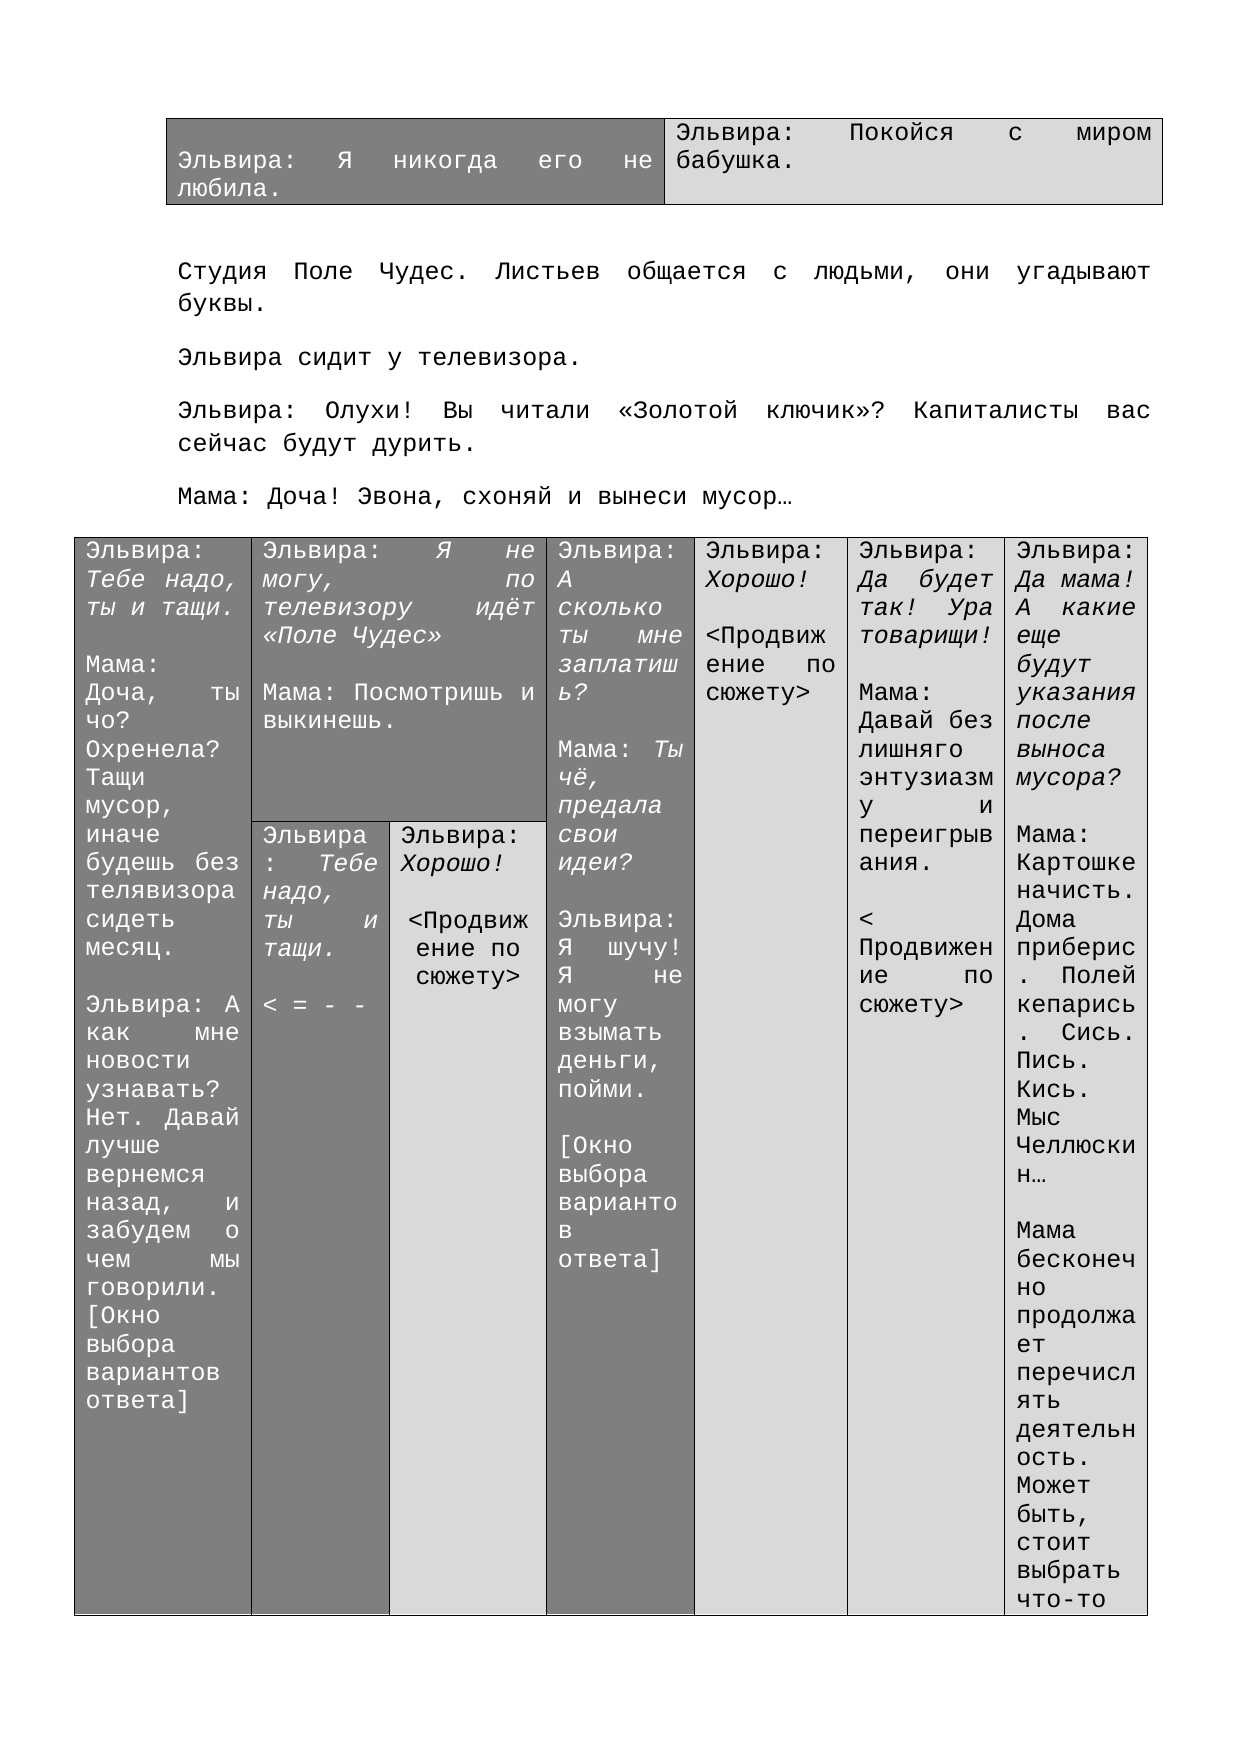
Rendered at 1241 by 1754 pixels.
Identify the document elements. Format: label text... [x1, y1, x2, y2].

table_header Эльвира: Да мама! А какие еще будут указания после выноса мусора? Мама: Картошке начисть. Дома приберис. Полей кепарись. Сись. Пись. Кись. Мыс Челлюскин… Мама бесконечно продолжает перечислять деятельность. Может быть, стоит выбрать что-то другое? [Окно выбора вариантов ответа] [1005, 538, 1147, 1614]
text Студия Поле Чудес. Листьев общается с людьми, они угадывают буквы. [177, 258, 1152, 319]
table_header Эльвира: Хорошо! <Продвижение по сюжету> [695, 538, 847, 1614]
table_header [167, 119, 664, 204]
table_header Эльвира: Да будет так! Ура товарищи! Мама: Давай без лишняго энтузиазму и переигрывания. <Продвижение по сюжету> [848, 538, 1004, 1614]
text Мама: Доча! Эвона, схоняй и вынеси мусор… [177, 483, 1152, 512]
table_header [665, 119, 1162, 204]
table_header Эльвира: Я не могу, по телевизору идёт «Поле Чудес» Мама: Посмотришь и выкинешь. [252, 538, 546, 821]
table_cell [252, 822, 389, 1614]
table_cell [390, 822, 546, 1614]
text Эльвира сидит у телевизора. [177, 344, 1152, 373]
text Эльвира: Олухи! Вы читали «Золотой ключик»? Капиталисты вас сейчас будут дурить. [177, 398, 1152, 458]
table_header Эльвира: Тебе надо, ты и тащи. Мама: Доча, ты чо? Охренела? Тащи мусор, иначе будешь без телявизора сидеть месяц. Эльвира: А как мне новости узнавать? Нет. Давай лучше вернемся назад, и забудем о чем мы говорили. [Окно выбора вариантов ответа] [75, 538, 251, 1614]
table_header Эльвира: А сколько ты мне заплатишь? Мама: Ты чё, предала свои идеи? Эльвира: Я шучу! Я не могу взымать деньги, пойми. [Окно выбора вариантов ответа] [547, 538, 694, 1614]
